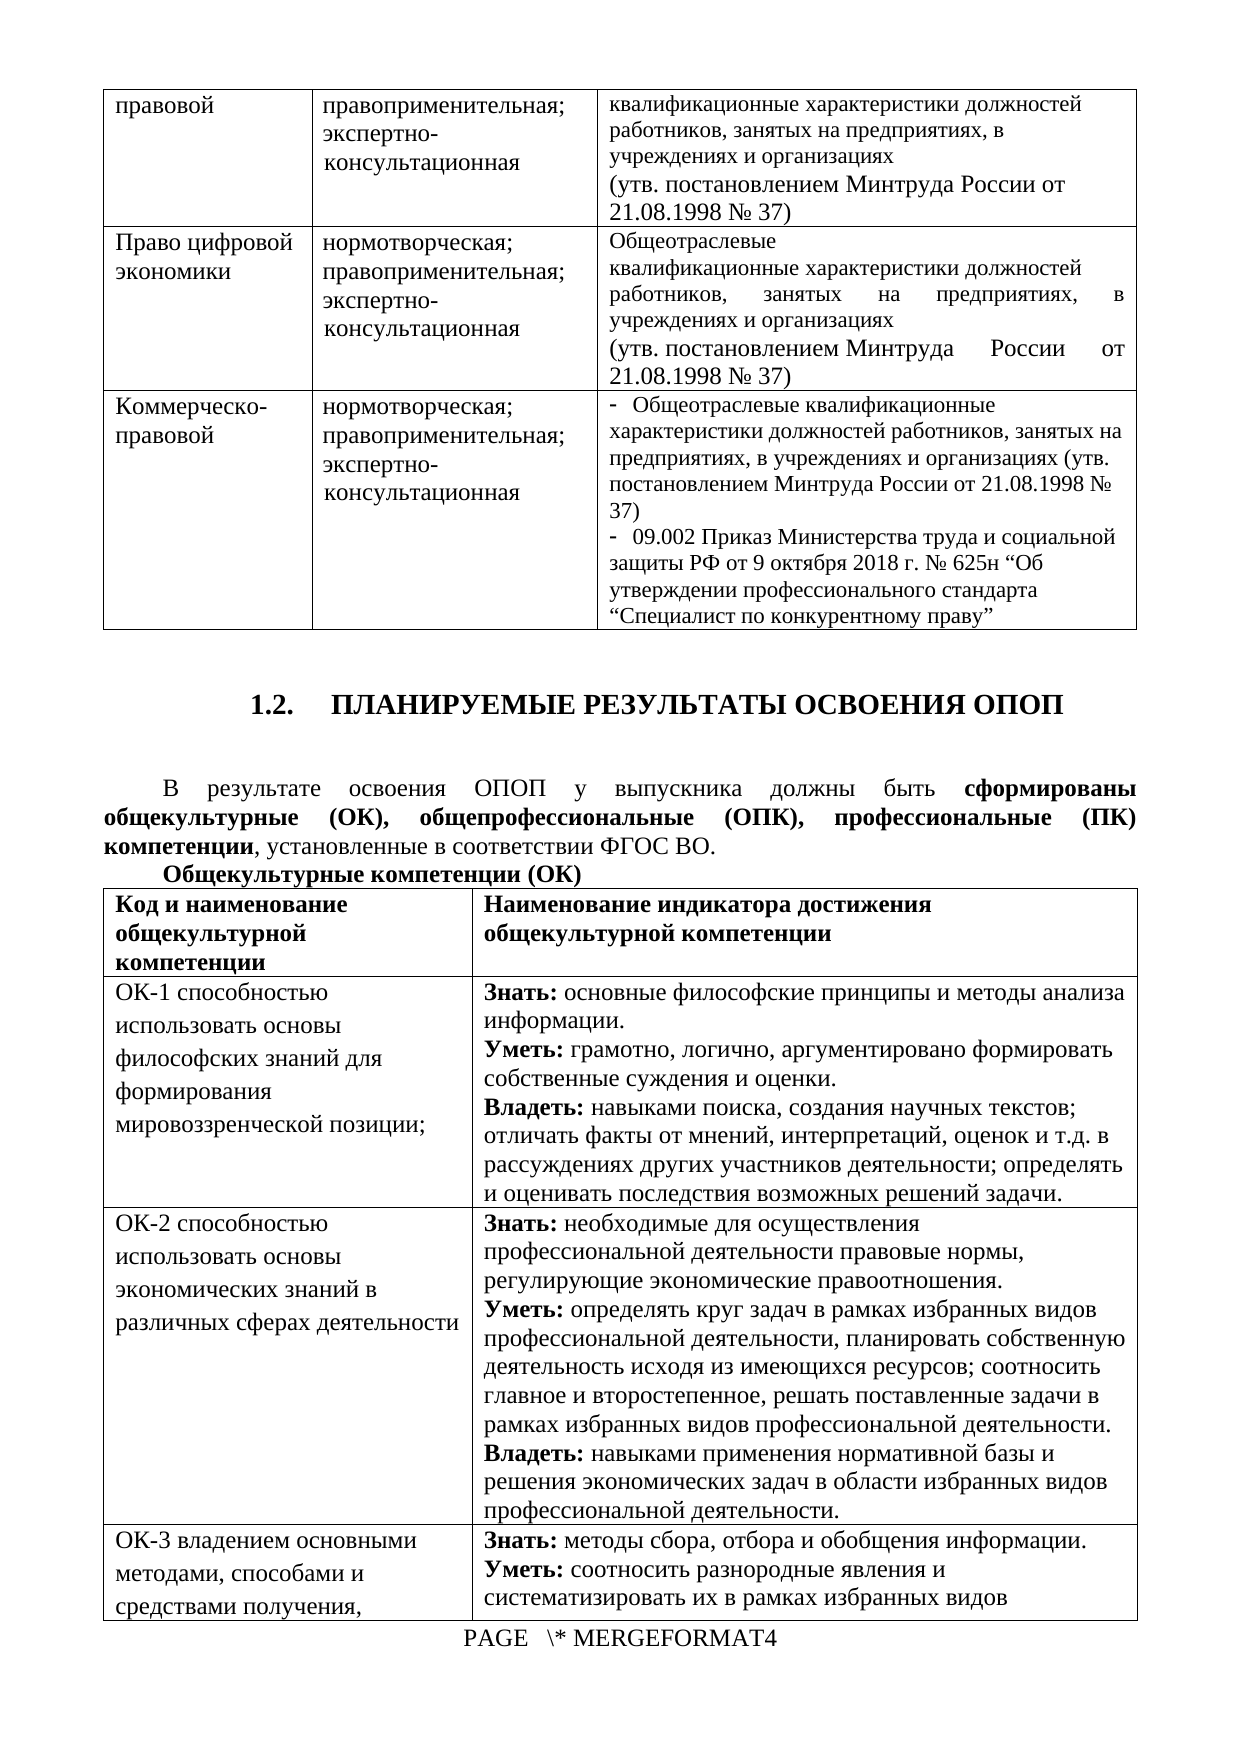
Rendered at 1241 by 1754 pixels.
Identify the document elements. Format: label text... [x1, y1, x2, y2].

list ПЛАНИРУЕМЫЕ РЕЗУЛЬТАТЫ ОСВОЕНИЯ ОПОП [177, 687, 1137, 721]
table_cell Гражданско-правовой [104, 90, 312, 226]
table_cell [313, 227, 597, 390]
table_cell ОК-1 способностью использовать основы философских знаний для формирования мировоззренческой позиции; [104, 977, 472, 1207]
text В результате освоения ОПОП у выпускника должны быть сформированы общекультурные (ОК), общепрофессиональные (ОПК), профессиональные (ПК) компетенции, установленные в соответствии ФГОС ВО. [103, 773, 1137, 859]
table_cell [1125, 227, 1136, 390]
table_cell Коммерческо-правовой [104, 391, 312, 628]
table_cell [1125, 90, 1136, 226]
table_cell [104, 1525, 472, 1620]
table_cell Право цифровой экономики [104, 227, 312, 390]
text Общекультурные компетенции (ОК) [103, 859, 1137, 888]
table_header Код и наименование общекультурной компетенции [104, 889, 472, 976]
table_cell нормотворческая; правоприменительная; экспертно-консультационная [313, 391, 597, 628]
table_header Наименование индикатора достижения общекультурной компетенции [473, 889, 1137, 976]
table_cell Знать: необходимые для осуществления профессиональной деятельности правовые нормы, регулирующие экономические правоотношения. Уметь: определять круг задач в рамках избранных видов профессиональной деятельности, планировать собственную деятельность исходя из имеющихся ресурсов; соотносить главное и второстепенное, решать поставленные задачи в рамках избранных видов профессиональной деятельности. Владеть: навыками применения нормативной базы и решения экономических задач в области избранных видов профессиональной деятельности. [473, 1208, 1137, 1524]
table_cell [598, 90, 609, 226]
table_cell Общеотраслевые квалификационные характеристики должностей работников, занятых на предприятиях, в учреждениях и организациях (утв. постановлением Минтруда России от 21.08.1998 № 37) 09.002 Приказ Министерства труда и социальной защиты РФ от 9 октября 2018 г. № 625н “Об утверждении профессионального стандарта “Специалист по конкурентному праву” [598, 391, 1136, 628]
table_cell ОК-2 способностью использовать основы экономических знаний в различных сферах деятельности [104, 1208, 472, 1524]
table_cell Знать: основные философские принципы и методы анализа информации. Уметь: грамотно, логично, аргументировано формировать собственные суждения и оценки. Владеть: навыками поиска, создания научных текстов; отличать факты от мнений, интерпретаций, оценок и т.д. в рассуждениях других участников деятельности; определять и оценивать последствия возможных решений задачи. [473, 977, 1137, 1207]
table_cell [473, 1525, 1137, 1620]
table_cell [313, 90, 597, 226]
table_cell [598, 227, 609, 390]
